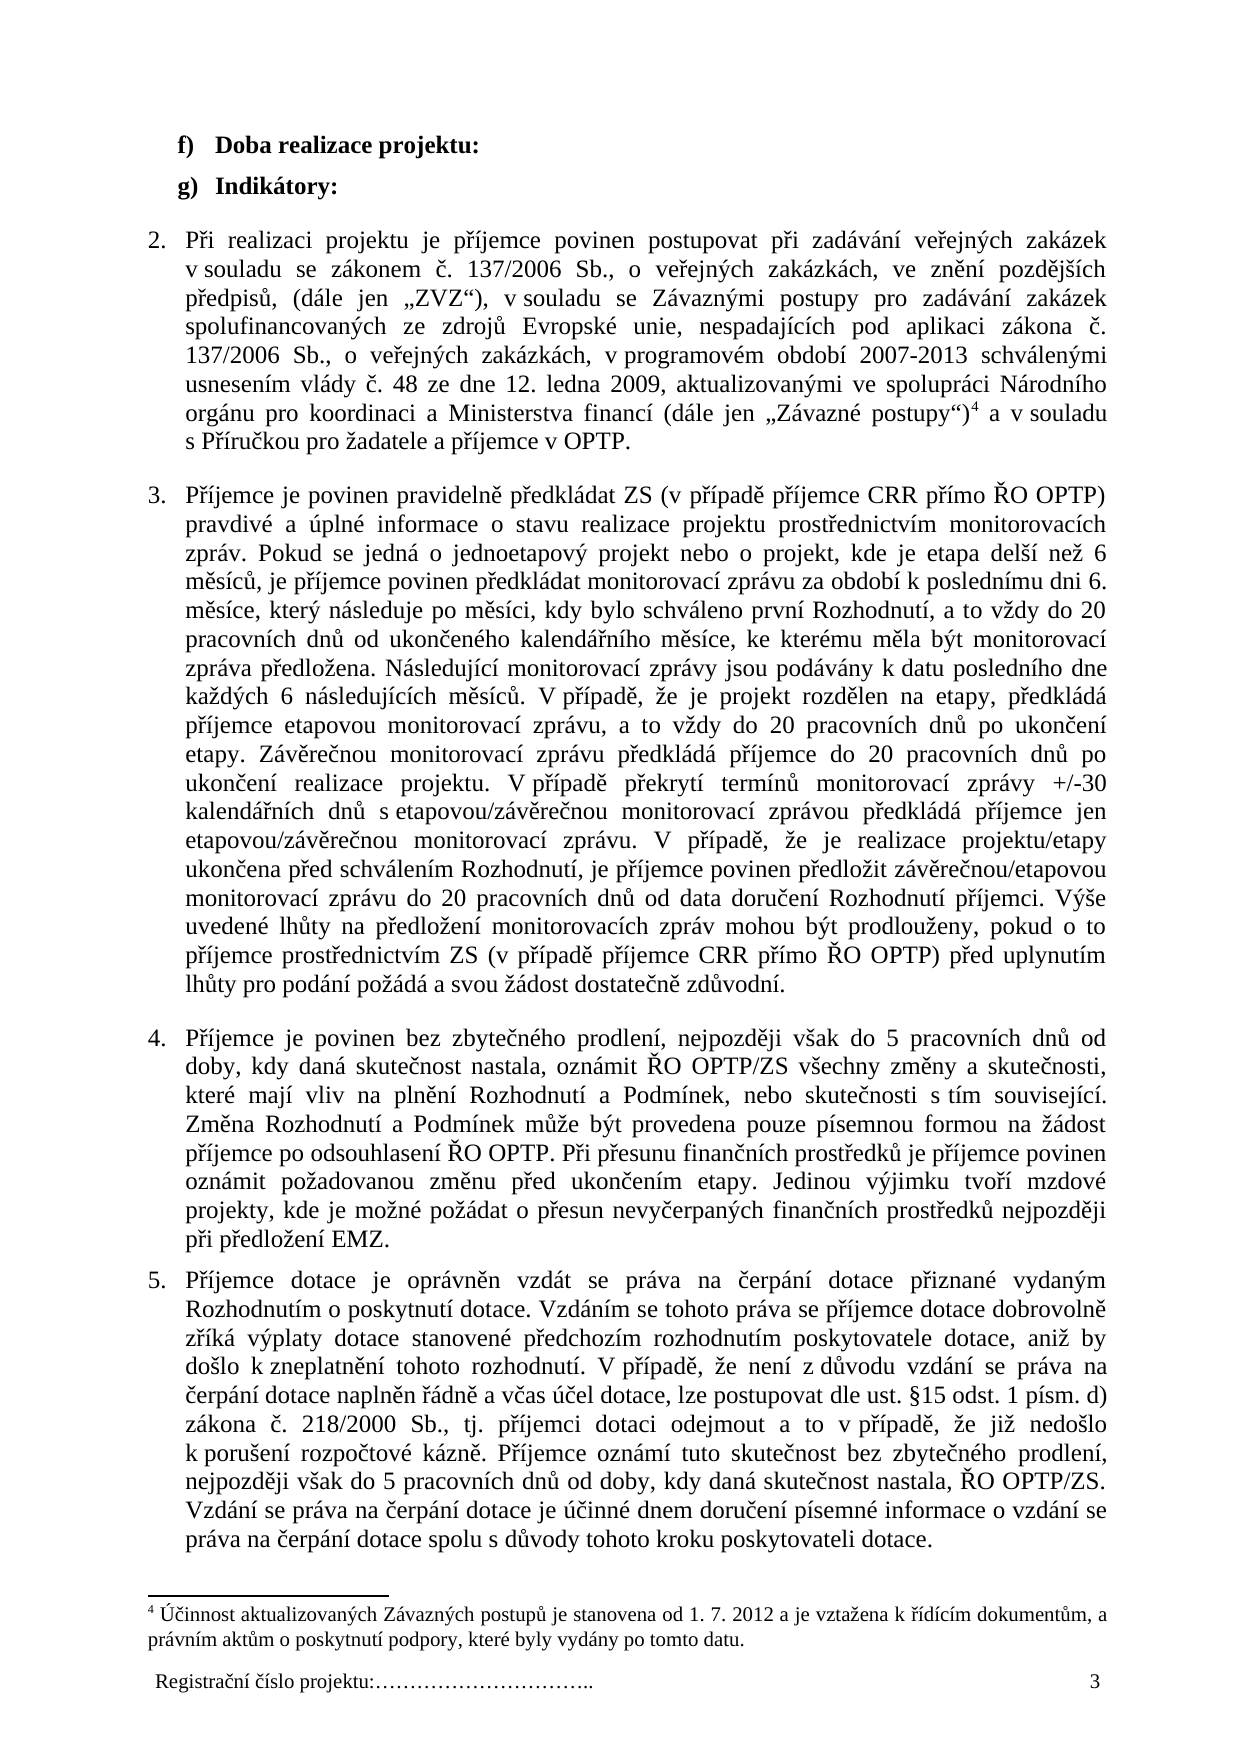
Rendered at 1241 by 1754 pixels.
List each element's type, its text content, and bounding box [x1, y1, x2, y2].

list Příjemce je povinen pravidelně předkládat ZS (v případě příjemce CRR přímo ŘO OPTP) pravdivé a úplné informace o stavu realizace projektu prostřednictvím monitorovacích zpráv. Pokud se jedná o jednoetapový projekt nebo o projekt, kde je etapa delší než 6 měsíců, je příjemce povinen předkládat monitorovací zprávu za období k poslednímu dni 6. měsíce, který následuje po měsíci, kdy bylo schváleno první Rozhodnutí, a to vždy do 20 pracovních dnů od ukončeného kalendářního měsíce, ke kterému měla být monitorovací zpráva předložena. Následující monitorovací zprávy jsou podávány k datu posledního dne každých 6 následujících měsíců. V případě, že je projekt rozdělen na etapy, předkládá příjemce etapovou monitorovací zprávu, a to vždy do 20 pracovních dnů po ukončení etapy. Závěrečnou monitorovací zprávu předkládá příjemce do 20 pracovních dnů po ukončení realizace projektu. V případě překrytí termínů monitorovací zprávy +/-30 kalendářních dnů s etapovou/závěrečnou monitorovací zprávou předkládá příjemce jen etapovou/závěrečnou monitorovací zprávu. V případě, že je realizace projektu/etapy ukončena před schválením Rozhodnutí, je příjemce povinen předložit závěrečnou/etapovou monitorovací zprávu do 20 pracovních dnů od data doručení Rozhodnutí příjemci. Výše uvedené lhůty na předložení monitorovacích zpráv mohou být prodlouženy, pokud o to příjemce prostřednictvím ZS (v případě příjemce CRR přímo ŘO OPTP) před uplynutím lhůty pro podání požádá a svou žádost dostatečně zdůvodní. [148, 480, 1107, 998]
list Doba realizace projektu: [177, 130, 1107, 159]
list Příjemce dotace je oprávněn vzdát se práva na čerpání dotace přiznané vydaným Rozhodnutím o poskytnutí dotace. Vzdáním se tohoto práva se příjemce dotace dobrovolně zříká výplaty dotace stanovené předchozím rozhodnutím poskytovatele dotace, aniž by došlo k zneplatnění tohoto rozhodnutí. V případě, že není z důvodu vzdání se práva na čerpání dotace naplněn řádně a včas účel dotace, lze postupovat dle ust. §15 odst. 1 písm. d) zákona č. 218/2000 Sb., tj. příjemci dotaci odejmout a to v případě, že již nedošlo k porušení rozpočtové kázně. Příjemce oznámí tuto skutečnost bez zbytečného prodlení, nejpozději však do 5 pracovních dnů od doby, kdy daná skutečnost nastala, ŘO OPTP/ZS. Vzdání se práva na čerpání dotace je účinné dnem doručení písemné informace o vzdání se práva na čerpání dotace spolu s důvody tohoto kroku poskytovateli dotace. [148, 1265, 1107, 1553]
list Příjemce je povinen bez zbytečného prodlení, nejpozději však do 5 pracovních dnů od doby, kdy daná skutečnost nastala, oznámit ŘO OPTP/ZS všechny změny a skutečnosti, které mají vliv na plnění Rozhodnutí a Podmínek, nebo skutečnosti s tím související. Změna Rozhodnutí a Podmínek může být provedena pouze písemnou formou na žádost příjemce po odsouhlasení ŘO OPTP. Při přesunu finančních prostředků je příjemce povinen oznámit požadovanou změnu před ukončením etapy. Jedinou výjimku tvoří mzdové projekty, kde je možné požádat o přesun nevyčerpaných finančních prostředků nejpozději při předložení EMZ. [148, 1023, 1107, 1253]
list Indikátory: [177, 171, 1107, 200]
list Při realizaci projektu je příjemce povinen postupovat při zadávání veřejných zakázek v souladu se zákonem č. 137/2006 Sb., o veřejných zakázkách, ve znění pozdějších předpisů, (dále jen „ZVZ“), v souladu se Závaznými postupy pro zadávání zakázek spolufinancovaných ze zdrojů Evropské unie, nespadajících pod aplikaci zákona č. 137/2006 Sb., o veřejných zakázkách, v programovém období 2007-2013 schválenými usnesením vlády č. 48 ze dne 12. ledna 2009, aktualizovanými ve spolupráci Národního orgánu pro koordinaci a Ministerstva financí (dále jen „Závazné postupy“) a v souladu s Příručkou pro žadatele a příjemce v OPTP. [148, 225, 1107, 455]
